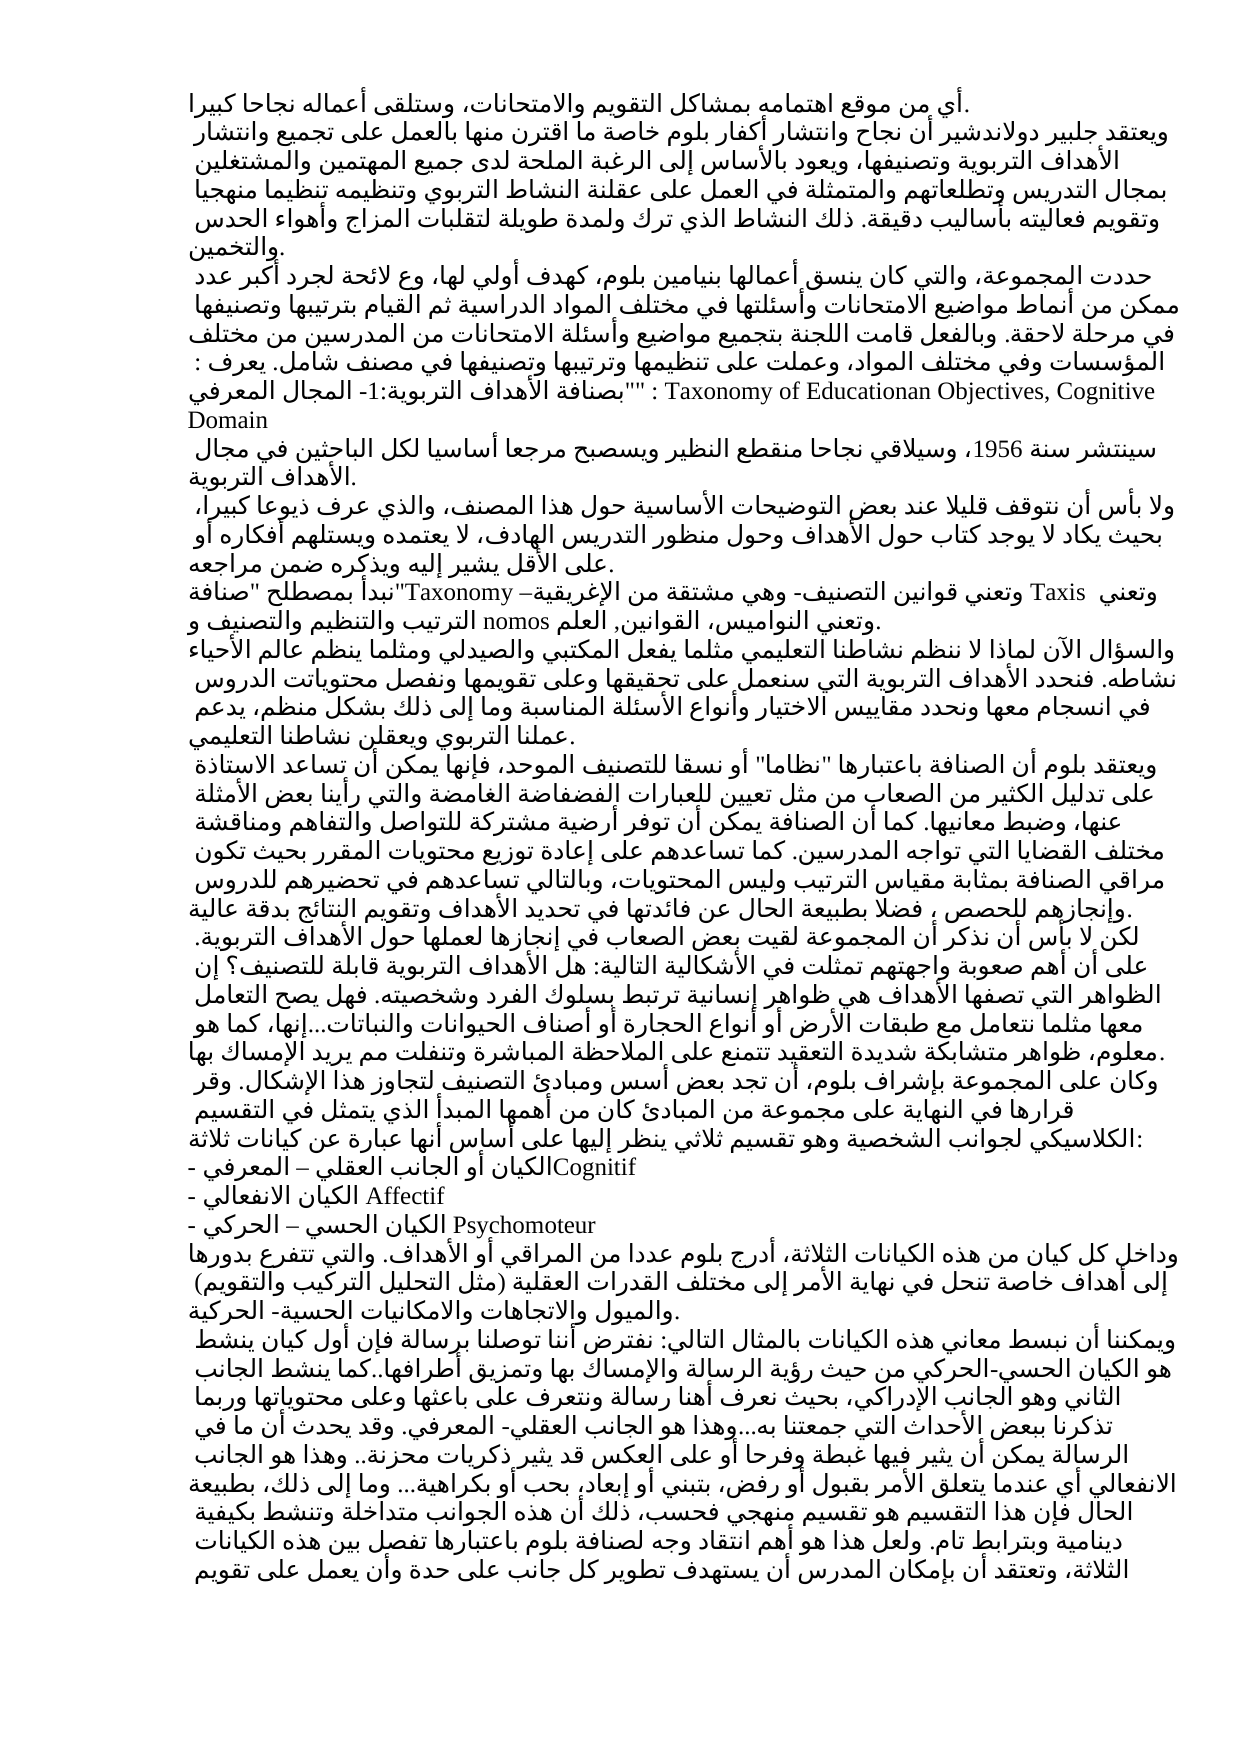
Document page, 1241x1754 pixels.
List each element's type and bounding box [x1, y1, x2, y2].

text [187, 89, 1181, 1584]
